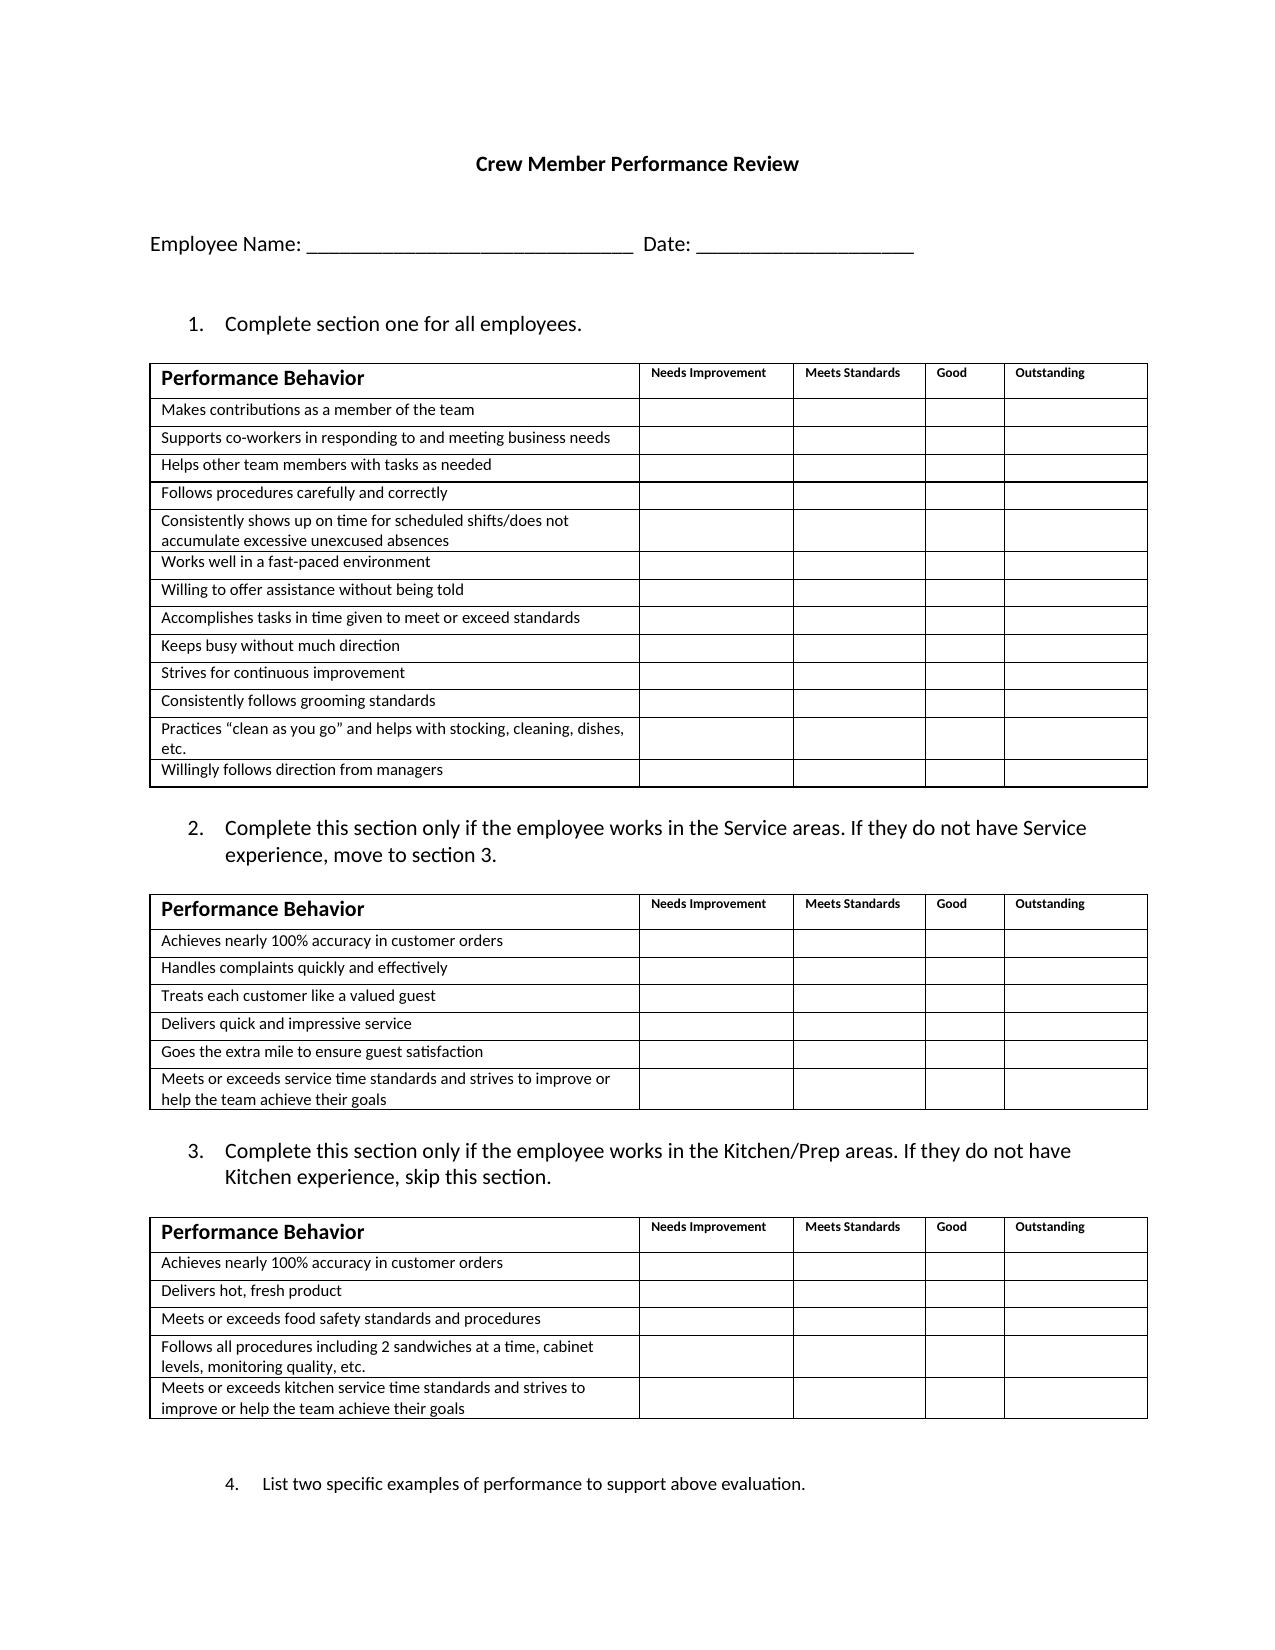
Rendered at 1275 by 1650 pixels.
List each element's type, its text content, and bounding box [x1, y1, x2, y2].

table_cell [640, 483, 793, 509]
table_cell Helps other team members with tasks as needed [151, 455, 639, 481]
table_cell [1005, 399, 1147, 426]
table_header Needs Improvement [640, 895, 793, 929]
table_cell Consistently follows grooming standards [151, 690, 639, 717]
table_header Meets Standards [794, 1218, 925, 1252]
table_cell Practices “clean as you go” and helps with stocking, cleaning, dishes, etc. [151, 718, 639, 759]
table_cell [1005, 552, 1147, 578]
table_cell Treats each customer like a valued guest [151, 985, 639, 1012]
table_cell [794, 607, 925, 634]
table_cell [926, 718, 1004, 759]
table_cell [640, 1253, 793, 1279]
table_header Outstanding [1005, 364, 1147, 398]
table_cell [1005, 1308, 1147, 1335]
table_cell [794, 663, 925, 689]
table_cell [926, 427, 1004, 454]
table_cell [640, 510, 793, 551]
table_cell [794, 1281, 925, 1307]
table_cell [794, 985, 925, 1012]
table_cell [640, 552, 793, 578]
table_cell Accomplishes tasks in time given to meet or exceed standards [151, 607, 639, 634]
table_cell [794, 1378, 925, 1418]
table_cell [794, 1069, 925, 1109]
table_cell [926, 1281, 1004, 1307]
table_cell [640, 635, 793, 662]
table_cell [640, 663, 793, 689]
table_cell [640, 690, 793, 717]
table_header Meets Standards [794, 364, 925, 398]
table_cell [794, 635, 925, 662]
table_cell Delivers quick and impressive service [151, 1013, 639, 1040]
table_cell [794, 580, 925, 606]
table_cell Meets or exceeds food safety standards and procedures [151, 1308, 639, 1335]
table_cell Consistently shows up on time for scheduled shifts/does not accumulate excessive unexcused absences [151, 510, 639, 551]
table_cell [794, 399, 925, 426]
table_cell [640, 930, 793, 957]
table_cell [926, 690, 1004, 717]
table_cell Follows all procedures including 2 sandwiches at a time, cabinet levels, monitoring quality, etc. [151, 1336, 639, 1377]
table_cell [794, 483, 925, 509]
table_cell [1005, 607, 1147, 634]
table_header Good [926, 1218, 1004, 1252]
table_cell [794, 1013, 925, 1040]
table_cell [926, 1378, 1004, 1418]
table_cell [1005, 1013, 1147, 1040]
table_header Needs Improvement [640, 364, 793, 398]
table_cell [640, 1336, 793, 1377]
table_cell [794, 552, 925, 578]
table_cell [640, 760, 793, 786]
table_cell Makes contributions as a member of the team [151, 399, 639, 426]
table_cell [926, 663, 1004, 689]
table_cell [1005, 930, 1147, 957]
table_cell [1005, 718, 1147, 759]
table_cell [640, 580, 793, 606]
table_cell [926, 1041, 1004, 1067]
table_cell [926, 930, 1004, 957]
table_cell [1005, 760, 1147, 786]
table_cell [1005, 663, 1147, 689]
table_header Good [926, 895, 1004, 929]
table_header Needs Improvement [640, 1218, 793, 1252]
table_cell [926, 635, 1004, 662]
table_cell [794, 760, 925, 786]
table_cell [926, 1069, 1004, 1109]
table_cell [926, 483, 1004, 509]
table_cell [794, 427, 925, 454]
table_cell [640, 985, 793, 1012]
table_cell [640, 399, 793, 426]
table_cell Supports co-workers in responding to and meeting business needs [151, 427, 639, 454]
table_header Outstanding [1005, 895, 1147, 929]
table_header Meets Standards [794, 895, 925, 929]
table_header Performance Behavior [151, 364, 639, 398]
table_cell Follows procedures carefully and correctly [151, 483, 639, 509]
table_cell [794, 1308, 925, 1335]
table_cell [1005, 1069, 1147, 1109]
table_cell [926, 510, 1004, 551]
table_cell Willing to offer assistance without being told [151, 580, 639, 606]
table_cell [1005, 1378, 1147, 1418]
table_cell [794, 455, 925, 481]
table_cell [926, 1013, 1004, 1040]
list Complete this section only if the employee works in the Service areas. If they do not have Service experience, move to section 3. [187, 814, 1125, 867]
table_cell [640, 1378, 793, 1418]
table_cell [926, 552, 1004, 578]
table_cell [640, 455, 793, 481]
list Complete this section only if the employee works in the Kitchen/Prep areas. If they do not have Kitchen experience, skip this section. [187, 1137, 1125, 1190]
table_cell Delivers hot, fresh product [151, 1281, 639, 1307]
table_cell [640, 958, 793, 984]
table_cell [794, 510, 925, 551]
table_cell [926, 1336, 1004, 1377]
table_cell Keeps busy without much direction [151, 635, 639, 662]
table_header Performance Behavior [151, 895, 639, 929]
table_cell [640, 1069, 793, 1109]
table_cell [926, 1308, 1004, 1335]
table_cell [1005, 483, 1147, 509]
list Complete section one for all employees. [187, 310, 1125, 337]
table_cell [1005, 580, 1147, 606]
table_cell Willingly follows direction from managers [151, 760, 639, 786]
table_cell Strives for continuous improvement [151, 663, 639, 689]
table_cell [1005, 1336, 1147, 1377]
table_cell [926, 455, 1004, 481]
table_cell [1005, 985, 1147, 1012]
table_cell Goes the extra mile to ensure guest satisfaction [151, 1041, 639, 1067]
table_cell [1005, 455, 1147, 481]
table_cell [1005, 635, 1147, 662]
table_cell [1005, 427, 1147, 454]
table_cell [794, 690, 925, 717]
table_cell [926, 985, 1004, 1012]
table_cell [640, 718, 793, 759]
table_cell [640, 427, 793, 454]
table_cell Meets or exceeds kitchen service time standards and strives to improve or help the team achieve their goals [151, 1378, 639, 1418]
table_cell [926, 760, 1004, 786]
table_cell [794, 1041, 925, 1067]
table_cell [926, 580, 1004, 606]
table_cell [794, 1253, 925, 1279]
text Crew Member Performance Review [150, 150, 1125, 177]
table_header Good [926, 364, 1004, 398]
table_cell [794, 930, 925, 957]
table_cell Achieves nearly 100% accuracy in customer orders [151, 930, 639, 957]
table_cell [1005, 510, 1147, 551]
table_cell [640, 1308, 793, 1335]
table_cell [1005, 1041, 1147, 1067]
table_header Outstanding [1005, 1218, 1147, 1252]
table_cell [1005, 958, 1147, 984]
table_cell Handles complaints quickly and effectively [151, 958, 639, 984]
table_header Performance Behavior [151, 1218, 639, 1252]
table_cell [794, 958, 925, 984]
table_cell [794, 718, 925, 759]
table_cell [794, 1336, 925, 1377]
table_cell Achieves nearly 100% accuracy in customer orders [151, 1253, 639, 1279]
table_cell Meets or exceeds service time standards and strives to improve or help the team achieve their goals [151, 1069, 639, 1109]
text Employee Name: ______________________________ Date: ____________________ [150, 230, 1125, 257]
table_cell [926, 1253, 1004, 1279]
table_cell [926, 399, 1004, 426]
table_cell Works well in a fast-paced environment [151, 552, 639, 578]
table_cell [1005, 1253, 1147, 1279]
table_cell [640, 1013, 793, 1040]
table_cell [640, 1281, 793, 1307]
list List two specific examples of performance to support above evaluation. [225, 1473, 1125, 1496]
table_cell [640, 1041, 793, 1067]
table_cell [926, 607, 1004, 634]
table_cell [640, 607, 793, 634]
table_cell [1005, 690, 1147, 717]
table_cell [1005, 1281, 1147, 1307]
table_cell [926, 958, 1004, 984]
